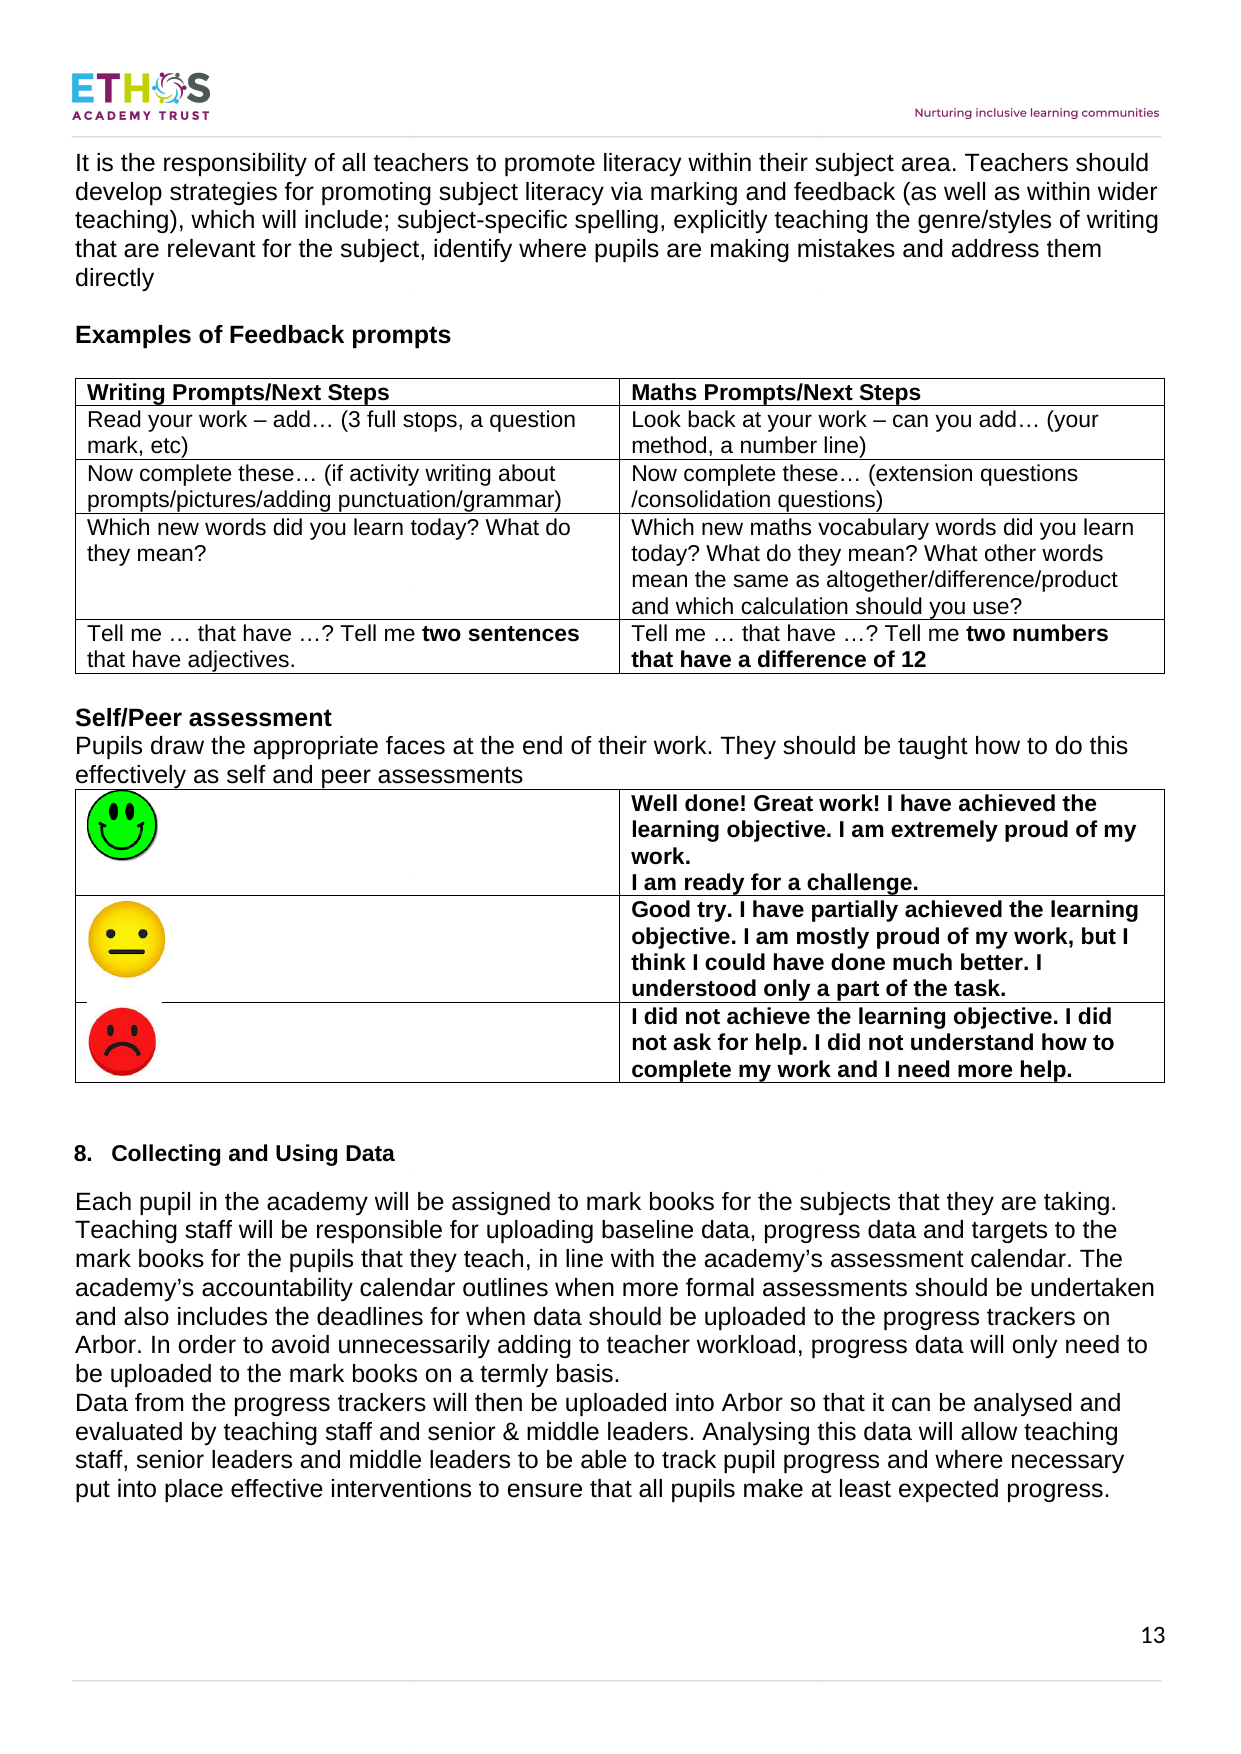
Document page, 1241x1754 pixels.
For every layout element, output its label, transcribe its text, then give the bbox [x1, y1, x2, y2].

text Self/Peer assessment [75, 703, 1165, 731]
text Each pupil in the academy will be assigned to mark books for the subjects that they are taking. Teaching staff will be responsible for uploading baseline data, progress data and targets to the mark books for the pupils that they teach, in line with the academy’s assessment calendar. The academy’s accountability calendar outlines when more formal assessments should be undertaken and also includes the deadlines for when data should be uploaded to the progress trackers on Arbor. In order to avoid unnecessarily adding to teacher workload, progress data will only need to be uploaded to the mark books on a termly basis. [75, 1187, 1165, 1388]
table_header [76, 790, 619, 895]
table_cell [76, 1003, 619, 1082]
subtitle Collecting and Using Data [73, 1140, 1165, 1167]
table_cell [76, 896, 619, 1002]
table_cell Look back at your work – can you add… (your method, a number line) [620, 406, 1164, 459]
text Examples of Feedback prompts [75, 320, 1165, 349]
table_cell Which new maths vocabulary words did you learn today? What do they mean? What other words mean the same as altogether/difference/product and which calculation should you use? [620, 514, 1164, 619]
picture [0, 2, 1236, 1752]
table_cell Which new words did you learn today? What do they mean? [76, 514, 619, 619]
table_header Well done! Great work! I have achieved the learning objective. I am extremely proud of my work. I am ready for a challenge. [620, 790, 1164, 895]
table_header Maths Prompts/Next Steps [620, 379, 1164, 405]
text Data from the progress trackers will then be uploaded into Arbor so that it can be analysed and evaluated by teaching staff and senior & middle leaders. Analysing this data will allow teaching staff, senior leaders and middle leaders to be able to track pupil progress and where necessary put into place effective interventions to ensure that all pupils make at least expected progress. [75, 1388, 1165, 1503]
table_cell Now complete these… (if activity writing about prompts/pictures/adding punctuation/grammar) [76, 460, 619, 513]
text Pupils draw the appropriate faces at the end of their work. They should be taught how to do this effectively as self and peer assessments [75, 731, 1165, 789]
table_header Writing Prompts/Next Steps [76, 379, 619, 405]
table_cell Tell me … that have …? Tell me two numbers that have a difference of 12 [620, 620, 1164, 673]
table_cell I did not achieve the learning objective. I did not ask for help. I did not understand how to complete my work and I need more help. [620, 1003, 1164, 1082]
table_cell Good try. I have partially achieved the learning objective. I am mostly proud of my work, but I think I could have done much better. I understood only a part of the task. [620, 896, 1164, 1002]
table_cell Tell me … that have …? Tell me two sentences that have adjectives. [76, 620, 619, 673]
text It is the responsibility of all teachers to promote literacy within their subject area. Teachers should develop strategies for promoting subject literacy via marking and feedback (as well as within wider teaching), which will include; subject-specific spelling, explicitly teaching the genre/styles of writing that are relevant for the subject, identify where pupils are making mistakes and address them directly [75, 148, 1165, 291]
table_cell Read your work – add… (3 full stops, a question mark, etc) [76, 406, 619, 459]
table_cell Now complete these… (extension questions /consolidation questions) [620, 460, 1164, 513]
